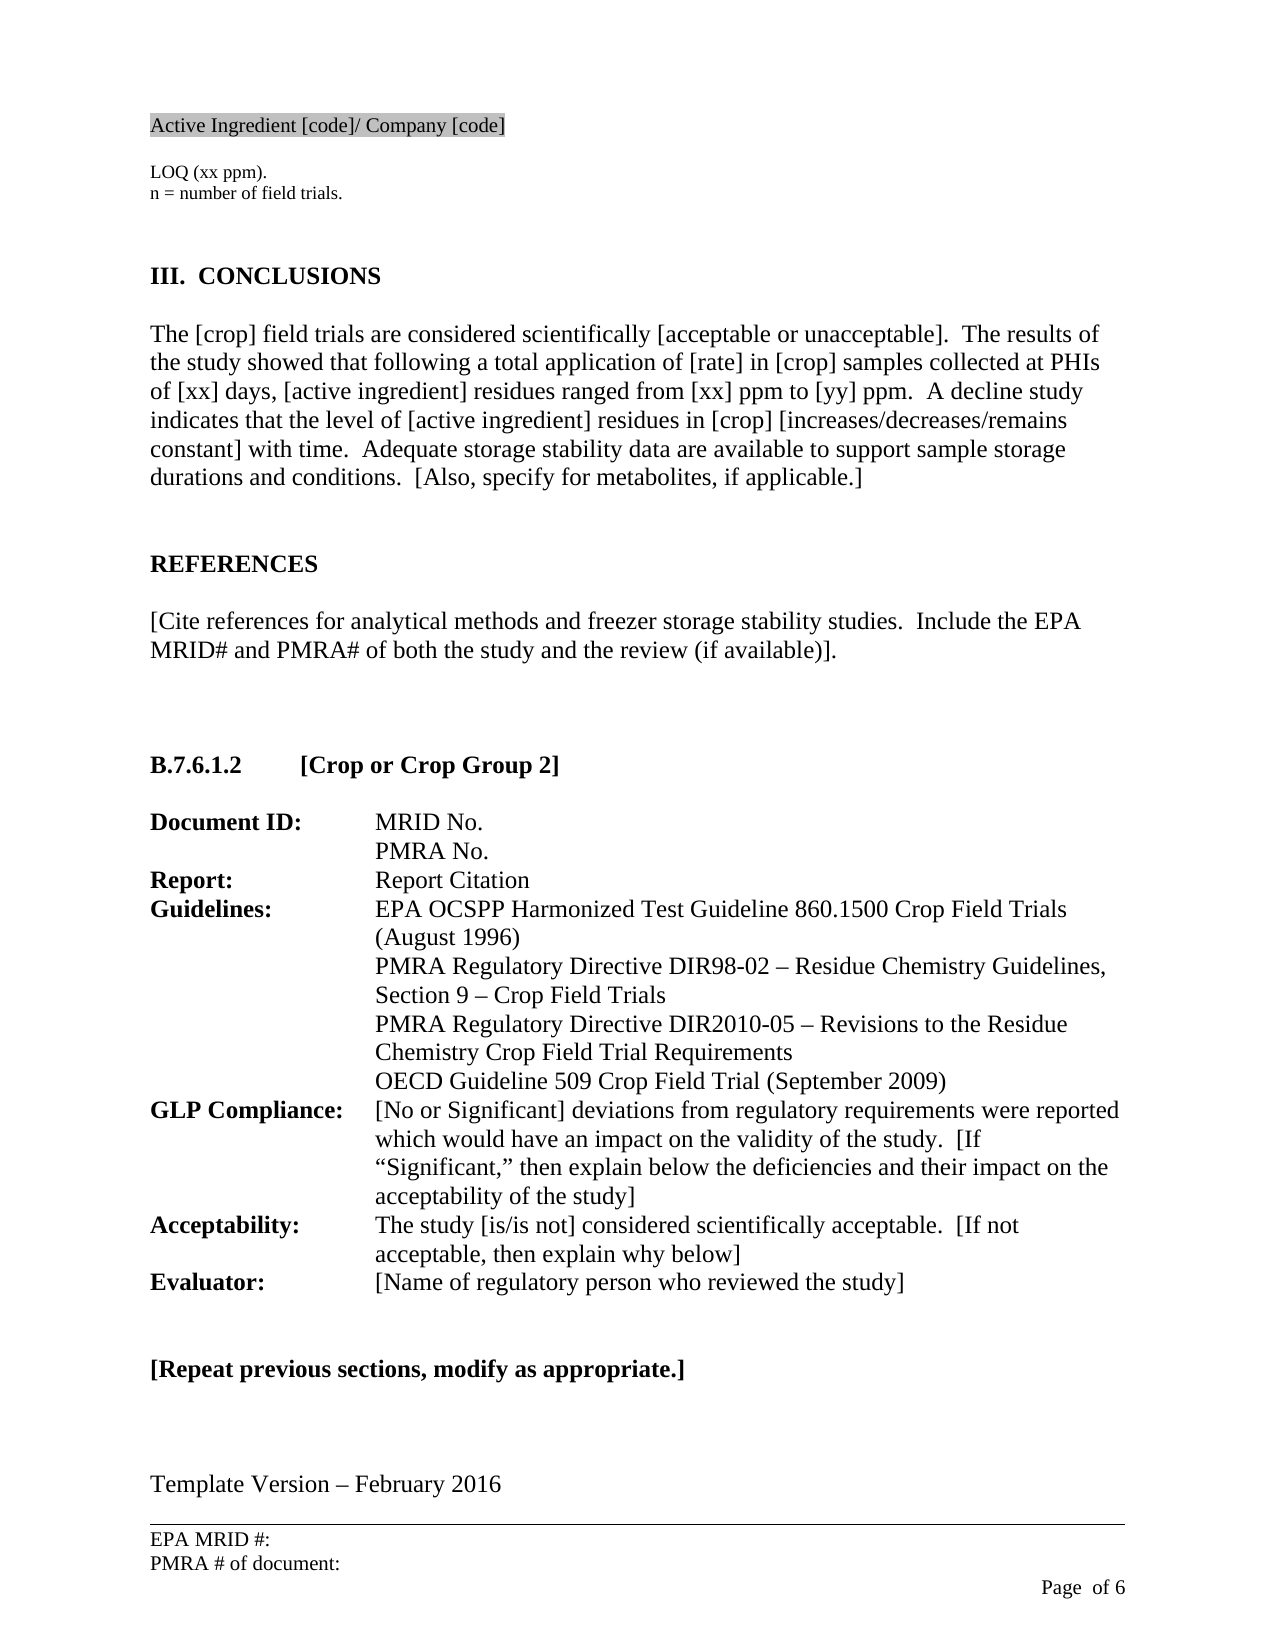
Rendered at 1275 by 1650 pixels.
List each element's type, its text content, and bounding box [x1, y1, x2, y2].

text Guidelines: EPA OCSPP Harmonized Test Guideline 860.1500 Crop Field Trials (August 1996) PMRA Regulatory Directive DIR98-02 – Residue Chemistry Guidelines, Section 9 – Crop Field Trials [150, 894, 1125, 1009]
text The [crop] field trials are considered scientifically [acceptable or unacceptable]. The results of the study showed that following a total application of [rate] in [crop] samples collected at PHIs of [xx] days, [active ingredient] residues ranged from [xx] ppm to [yy] ppm. A decline study indicates that the level of [active ingredient] residues in [crop] [increases/decreases/remains constant] with time. Adequate storage stability data are available to support sample storage durations and conditions. [Also, specify for metabolites, if applicable.] [150, 319, 1125, 491]
text PMRA Regulatory Directive DIR2010-05 – Revisions to the Residue Chemistry Crop Field Trial Requirements OECD Guideline 509 Crop Field Trial (September 2009) [150, 1009, 1125, 1095]
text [150, 161, 1125, 182]
text REFERENCES [150, 549, 1125, 577]
text Acceptability: The study [is/is not] considered scientifically acceptable. [If not acceptable, then explain why below] [150, 1210, 1125, 1267]
text B.7.6.1.2 [Crop or Crop Group 2] [150, 750, 1125, 779]
text PMRA No. [150, 836, 1125, 865]
text Template Version – February 2016 [150, 1469, 1125, 1497]
text Evaluator: [Name of regulatory person who reviewed the study] [150, 1267, 1125, 1296]
text n = number of field trials. [150, 182, 1125, 204]
text Report: Report Citation [150, 865, 1125, 894]
text GLP Compliance: [No or Significant] deviations from regulatory requirements were reported which would have an impact on the validity of the study. [If “Significant,” then explain below the deficiencies and their impact on the acceptability of the study] [150, 1095, 1125, 1210]
text [Repeat previous sections, modify as appropriate.] [150, 1354, 1125, 1382]
text III. CONCLUSIONS [150, 261, 1125, 290]
text Document ID: MRID No. [150, 807, 1125, 836]
text [Cite references for analytical methods and freezer storage stability studies. Include the EPA MRID# and PMRA# of both the study and the review (if available)]. [150, 606, 1125, 664]
